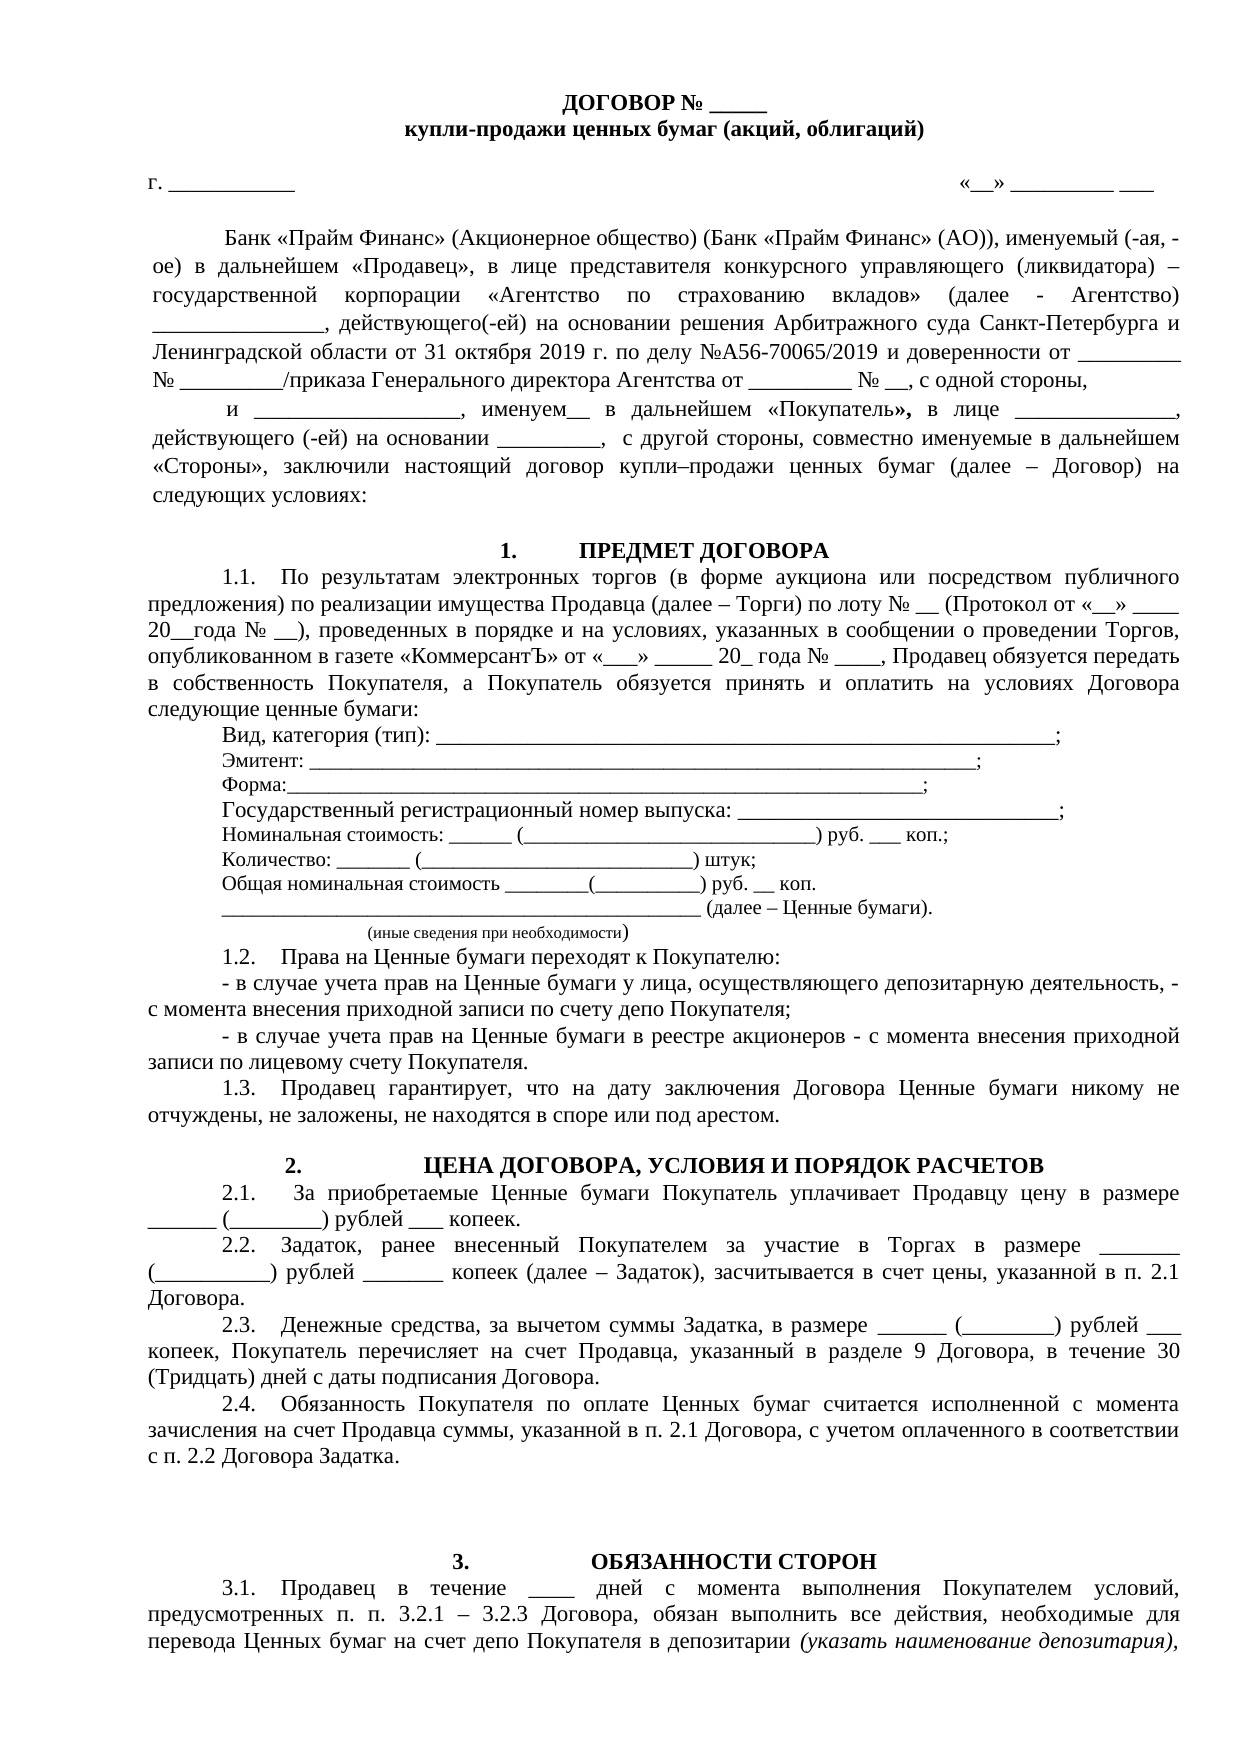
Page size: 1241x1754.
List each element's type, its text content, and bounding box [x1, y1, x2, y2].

text Общая номинальная стоимость ________(__________) руб. __ коп. [148, 871, 1181, 894]
text 2.2. Задаток, ранее внесенный Покупателем за участие в Торгах в размере _______ (__________) рублей _______ копеек (далее – Задаток), засчитывается в счет цены, указанной в п. 2.1 Договора. [148, 1232, 1181, 1311]
text (иные сведения при необходимости) [148, 919, 1181, 943]
list ОБЯЗАННОСТИ СТОРОН [148, 1548, 1181, 1574]
list ЦЕНА ДОГОВОРА, УСЛОВИЯ И ПОРЯДОК РАСЧЕТОВ [148, 1151, 1181, 1179]
list ПРЕДМЕТ ДОГОВОРА [148, 537, 1181, 563]
text 1.1. По результатам электронных торгов (в форме аукциона или посредством публичного предложения) по реализации имущества Продавца (далее – Торги) по лоту № __ (Протокол от «__» ____ 20__года № __), проведенных в порядке и на условиях, указанных в сообщении о проведении Торгов, опубликованном в газете «КоммерсантЪ» от «___» _____ 20_ года № ____, Продавец обязуется передать в собственность Покупателя, а Покупатель обязуется принять и оплатить на условиях Договора следующие ценные бумаги: [148, 563, 1181, 722]
text 2.4. Обязанность Покупателя по оплате Ценных бумаг считается исполненной с момента зачисления на счет Продавца суммы, указанной в п. 2.1 Договора, с учетом оплаченного в соответствии с п. 2.2 Договора Задатка. [148, 1390, 1181, 1469]
text 2.1. За приобретаемые Ценные бумаги Покупатель уплачивает Продавцу цену в размере ______ (________) рублей ___ копеек. [148, 1179, 1181, 1232]
text - в случае учета прав на Ценные бумаги у лица, осуществляющего депозитарную деятельность, - с момента внесения приходной записи по счету депо Покупателя; [148, 969, 1181, 1022]
text г. ___________ «__» _________ ___ [148, 168, 1211, 194]
text Количество: _______ (__________________________) штук; [148, 846, 1181, 871]
text ______________________________________________ (далее – Ценные бумаги). [148, 894, 1181, 919]
text и __________________, именуем__ в дальнейшем «Покупатель», в лице ______________, действующего (-ей) на основании _________, с другой стороны, совместно именуемые в дальнейшем «Стороны», заключили настоящий договор купли–продажи ценных бумаг (далее – Договор) на следующих условиях: [152, 394, 1181, 508]
text купли-продажи ценных бумаг (акций, облигаций) [148, 115, 1181, 141]
text Государственный регистрационный номер выпуска: ____________________________; [148, 796, 1181, 822]
list Эмитент: ________________________________________________________________; [148, 748, 1181, 772]
text 1.3. Продавец гарантирует, что на дату заключения Договора Ценные бумаги никому не отчуждены, не заложены, не находятся в споре или под арестом. [148, 1074, 1181, 1127]
text 1.2. Права на Ценные бумаги переходят к Покупателю: [148, 943, 1181, 969]
text - в случае учета прав на Ценные бумаги в реестре акционеров - с момента внесения приходной записи по лицевому счету Покупателя. [148, 1022, 1181, 1074]
text 2.3. Денежные средства, за вычетом суммы Задатка, в размере ______ (________) рублей ___ копеек, Покупатель перечисляет на счет Продавца, указанный в разделе 9 Договора, в течение 30 (Тридцать) дней с даты подписания Договора. [148, 1311, 1181, 1390]
title ДОГОВОР № _____ [148, 89, 1181, 115]
text Банк «Прайм Финанс» (Акционерное общество) (Банк «Прайм Финанс» (АО)), именуемый (-ая, -ое) в дальнейшем «Продавец», в лице представителя конкурсного управляющего (ликвидатора) – государственной корпорации «Агентство по страхованию вкладов» (далее - Агентство) _______________, действующего(-ей) на основании решения Арбитражного суда Санкт-Петербурга и Ленинградской области от 31 октября 2019 г. по делу №А56-70065/2019 и доверенности от _________ № _________/приказа Генерального директора Агентства от _________ № __, с одной стороны, [152, 222, 1181, 393]
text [148, 1574, 1181, 1653]
text Номинальная стоимость: ______ (____________________________) руб. ___ коп.; [148, 822, 1181, 846]
list Форма:_____________________________________________________________; [148, 772, 1181, 796]
text Вид, категория (тип): ______________________________________________________; [148, 722, 1181, 748]
